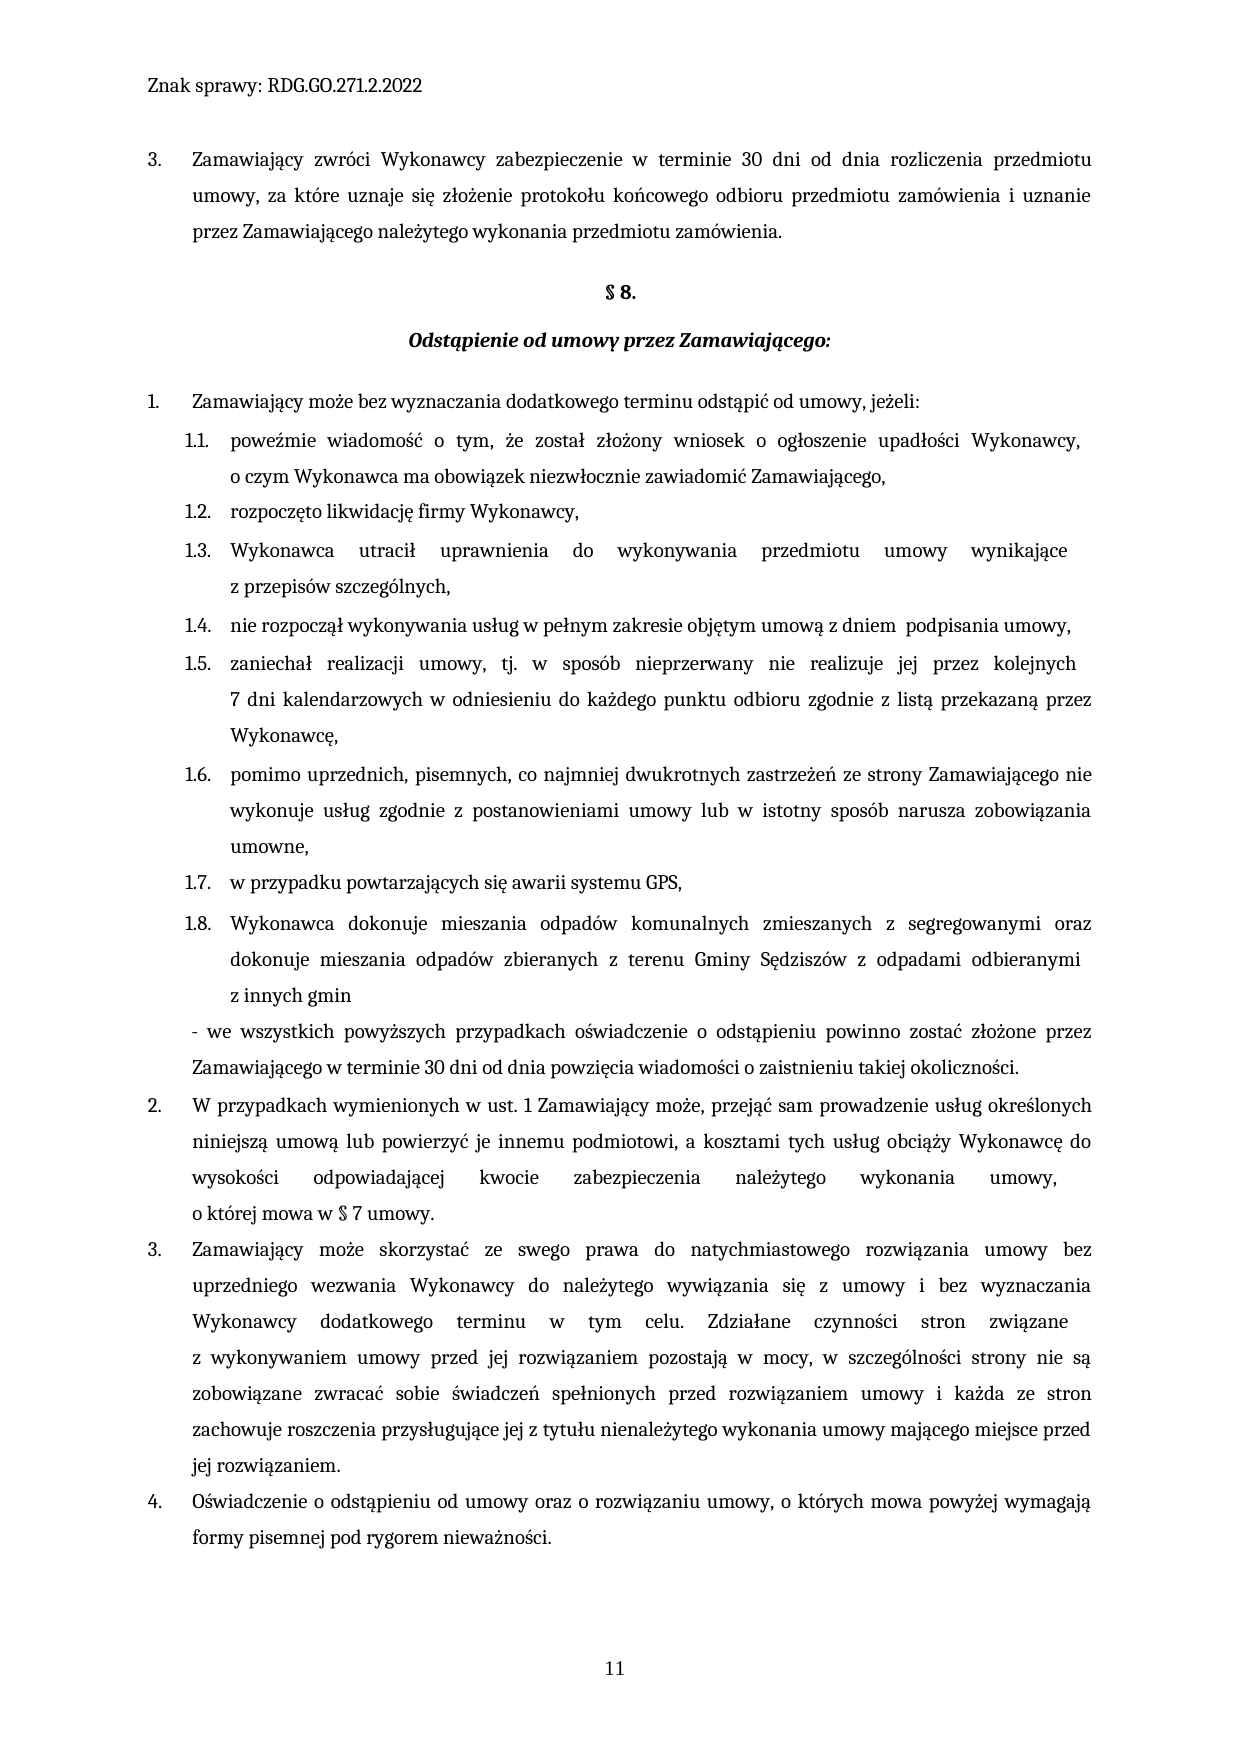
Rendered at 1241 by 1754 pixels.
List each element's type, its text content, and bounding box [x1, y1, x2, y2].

list Zamawiający może bez wyznaczania dodatkowego terminu odstąpić od umowy, jeżeli: [148, 390, 1093, 414]
text Odstąpienie od umowy przez Zamawiającego: [146, 329, 1093, 353]
list poweźmie wiadomość o tym, że został złożony wniosek o ogłoszenie upadłości Wykonawcy, o czym Wykonawca ma obowiązek niezwłocznie zawiadomić Zamawiającego, [185, 428, 1093, 488]
list nie rozpoczął wykonywania usług w pełnym zakresie objętym umową z dniem podpisania umowy, [185, 613, 1093, 637]
list Oświadczenie o odstąpieniu od umowy oraz o rozwiązaniu umowy, o których mowa powyżej wymagają formy pisemnej pod rygorem nieważności. [148, 1489, 1093, 1549]
text - we wszystkich powyższych przypadkach oświadczenie o odstąpieniu powinno zostać złożone przez Zamawiającego w terminie 30 dni od dnia powzięcia wiadomości o zaistnieniu takiej okoliczności. [191, 1019, 1093, 1079]
list Wykonawca utracił uprawnienia do wykonywania przedmiotu umowy wynikające z przepisów szczególnych, [185, 539, 1093, 599]
list pomimo uprzednich, pisemnych, co najmniej dwukrotnych zastrzeżeń ze strony Zamawiającego nie wykonuje usług zgodnie z postanowieniami umowy lub w istotny sposób narusza zobowiązania umowne, [185, 763, 1093, 858]
list w przypadku powtarzających się awarii systemu GPS, [185, 870, 1093, 894]
list Zamawiający może skorzystać ze swego prawa do natychmiastowego rozwiązania umowy bez uprzedniego wezwania Wykonawcy do należytego wywiązania się z umowy i bez wyznaczania Wykonawcy dodatkowego terminu w tym celu. Zdziałane czynności stron związane z wykonywaniem umowy przed jej rozwiązaniem pozostają w mocy, w szczególności strony nie są zobowiązane zwracać sobie świadczeń spełnionych przed rozwiązaniem umowy i każda ze stron zachowuje roszczenia przysługujące jej z tytułu nienależytego wykonania umowy mającego miejsce przed jej rozwiązaniem. [148, 1238, 1093, 1477]
text § 8. [148, 280, 1093, 304]
list W przypadkach wymienionych w ust. 1 Zamawiający może, przejąć sam prowadzenie usług określonych niniejszą umową lub powierzyć je innemu podmiotowi, a kosztami tych usług obciąży Wykonawcę do wysokości odpowiadającej kwocie zabezpieczenia należytego wykonania umowy, o której mowa w § 7 umowy. [148, 1094, 1093, 1226]
list rozpoczęto likwidację firmy Wykonawcy, [185, 500, 1093, 524]
list Wykonawca dokonuje mieszania odpadów komunalnych zmieszanych z segregowanymi oraz dokonuje mieszania odpadów zbieranych z terenu Gminy Sędziszów z odpadami odbieranymi z innych gmin [185, 911, 1093, 1007]
list Zamawiający zwróci Wykonawcy zabezpieczenie w terminie 30 dni od dnia rozliczenia przedmiotu umowy, za które uznaje się złożenie protokołu końcowego odbioru przedmiotu zamówienia i uznanie przez Zamawiającego należytego wykonania przedmiotu zamówienia. [148, 148, 1093, 243]
list zaniechał realizacji umowy, tj. w sposób nieprzerwany nie realizuje jej przez kolejnych 7 dni kalendarzowych w odniesieniu do każdego punktu odbioru zgodnie z listą przekazaną przez Wykonawcę, [185, 652, 1093, 748]
